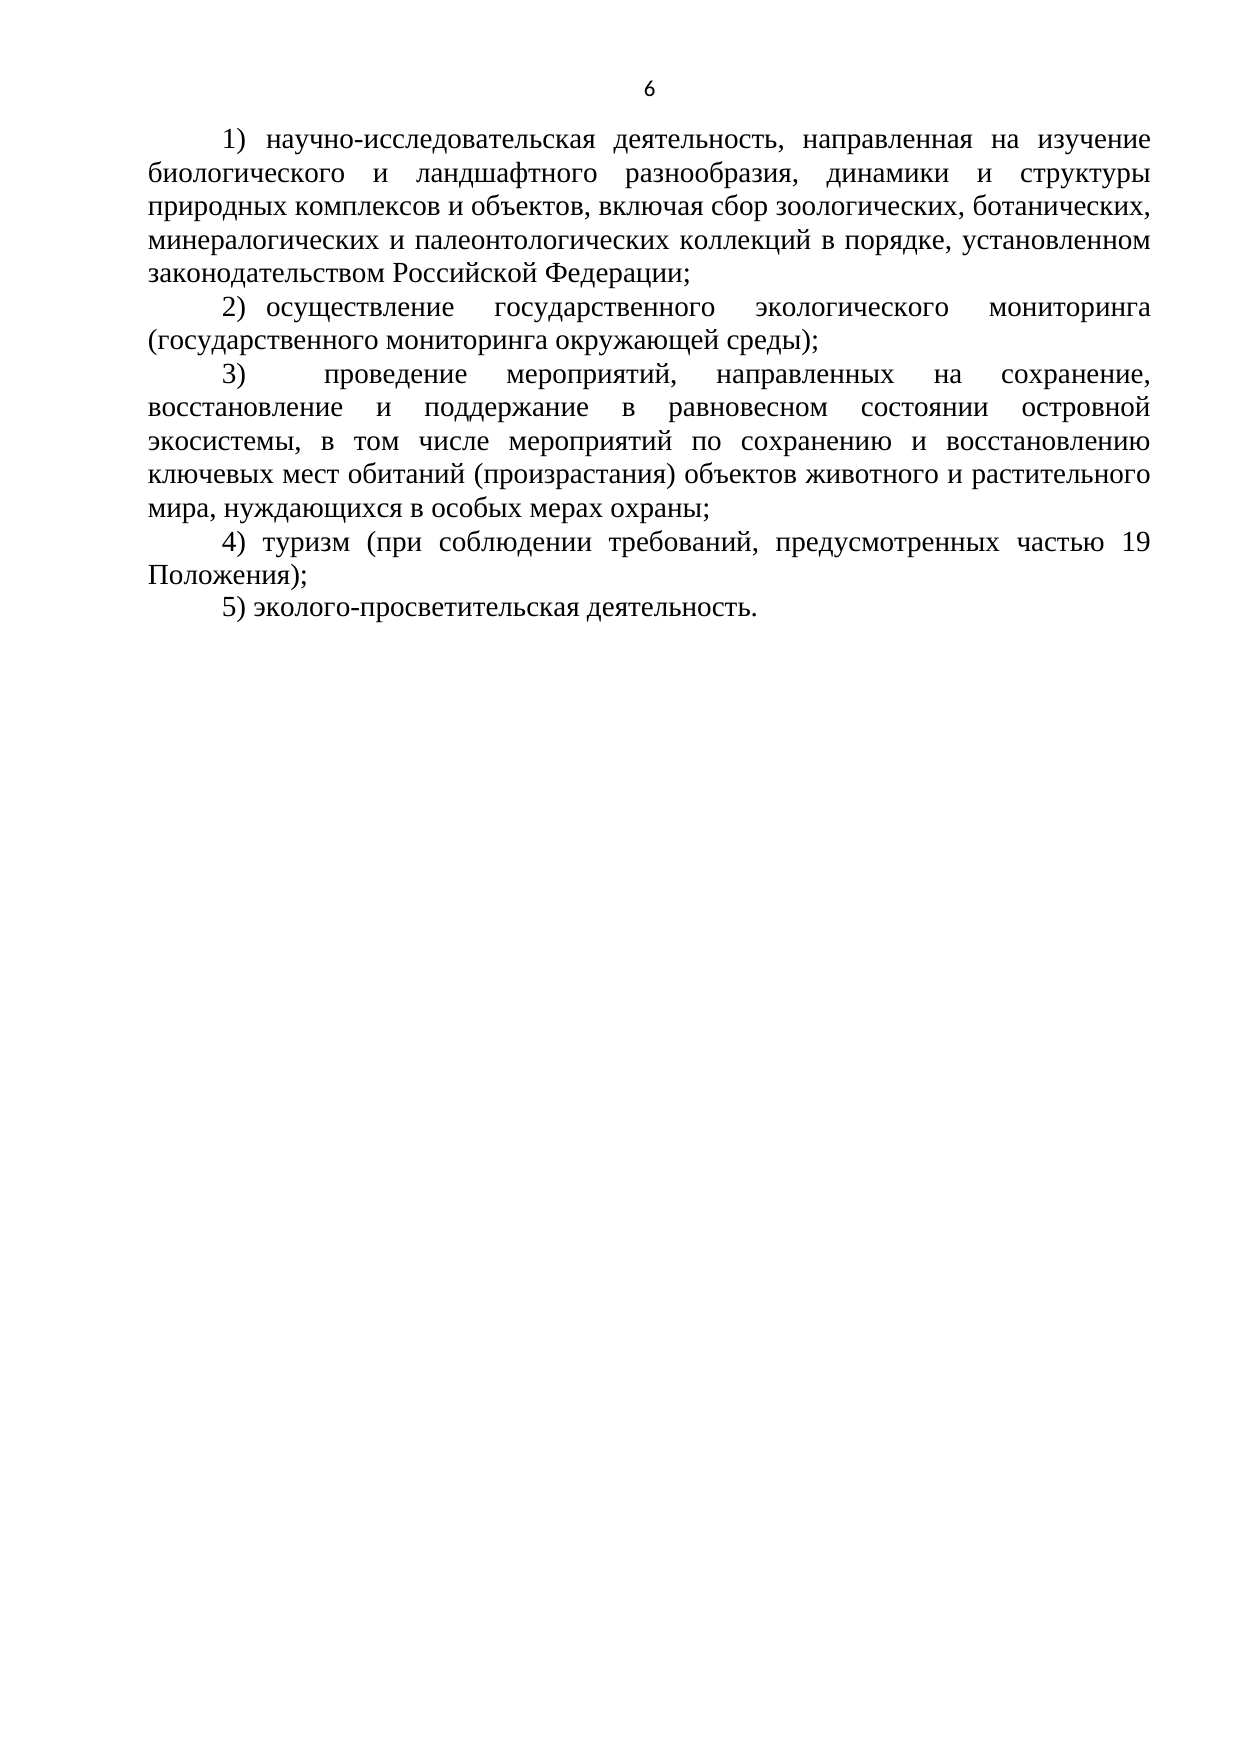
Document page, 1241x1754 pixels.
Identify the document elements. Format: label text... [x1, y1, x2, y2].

text 5) эколого-просветительская деятельность. [148, 591, 1152, 622]
text 2) осуществление государственного экологического мониторинга (государственного мониторинга окружающей среды); [148, 289, 1152, 356]
text 1) научно-исследовательская деятельность, направленная на изучение биологического и ландшафтного разнообразия, динамики и структуры природных комплексов и объектов, включая сбор зоологических, ботанических, минералогических и палеонтологических коллекций в порядке, установленном законодательством Российской Федерации; [148, 121, 1152, 289]
text 3) проведение мероприятий, направленных на сохранение, восстановление и поддержание в равновесном состоянии островной экосистемы, в том числе мероприятий по сохранению и восстановлению ключевых мест обитаний (произрастания) объектов животного и растительного мира, нуждающихся в особых мерах охраны; [148, 356, 1152, 524]
text 4) туризм (при соблюдении требований, предусмотренных частью 19 Положения); [148, 524, 1152, 591]
